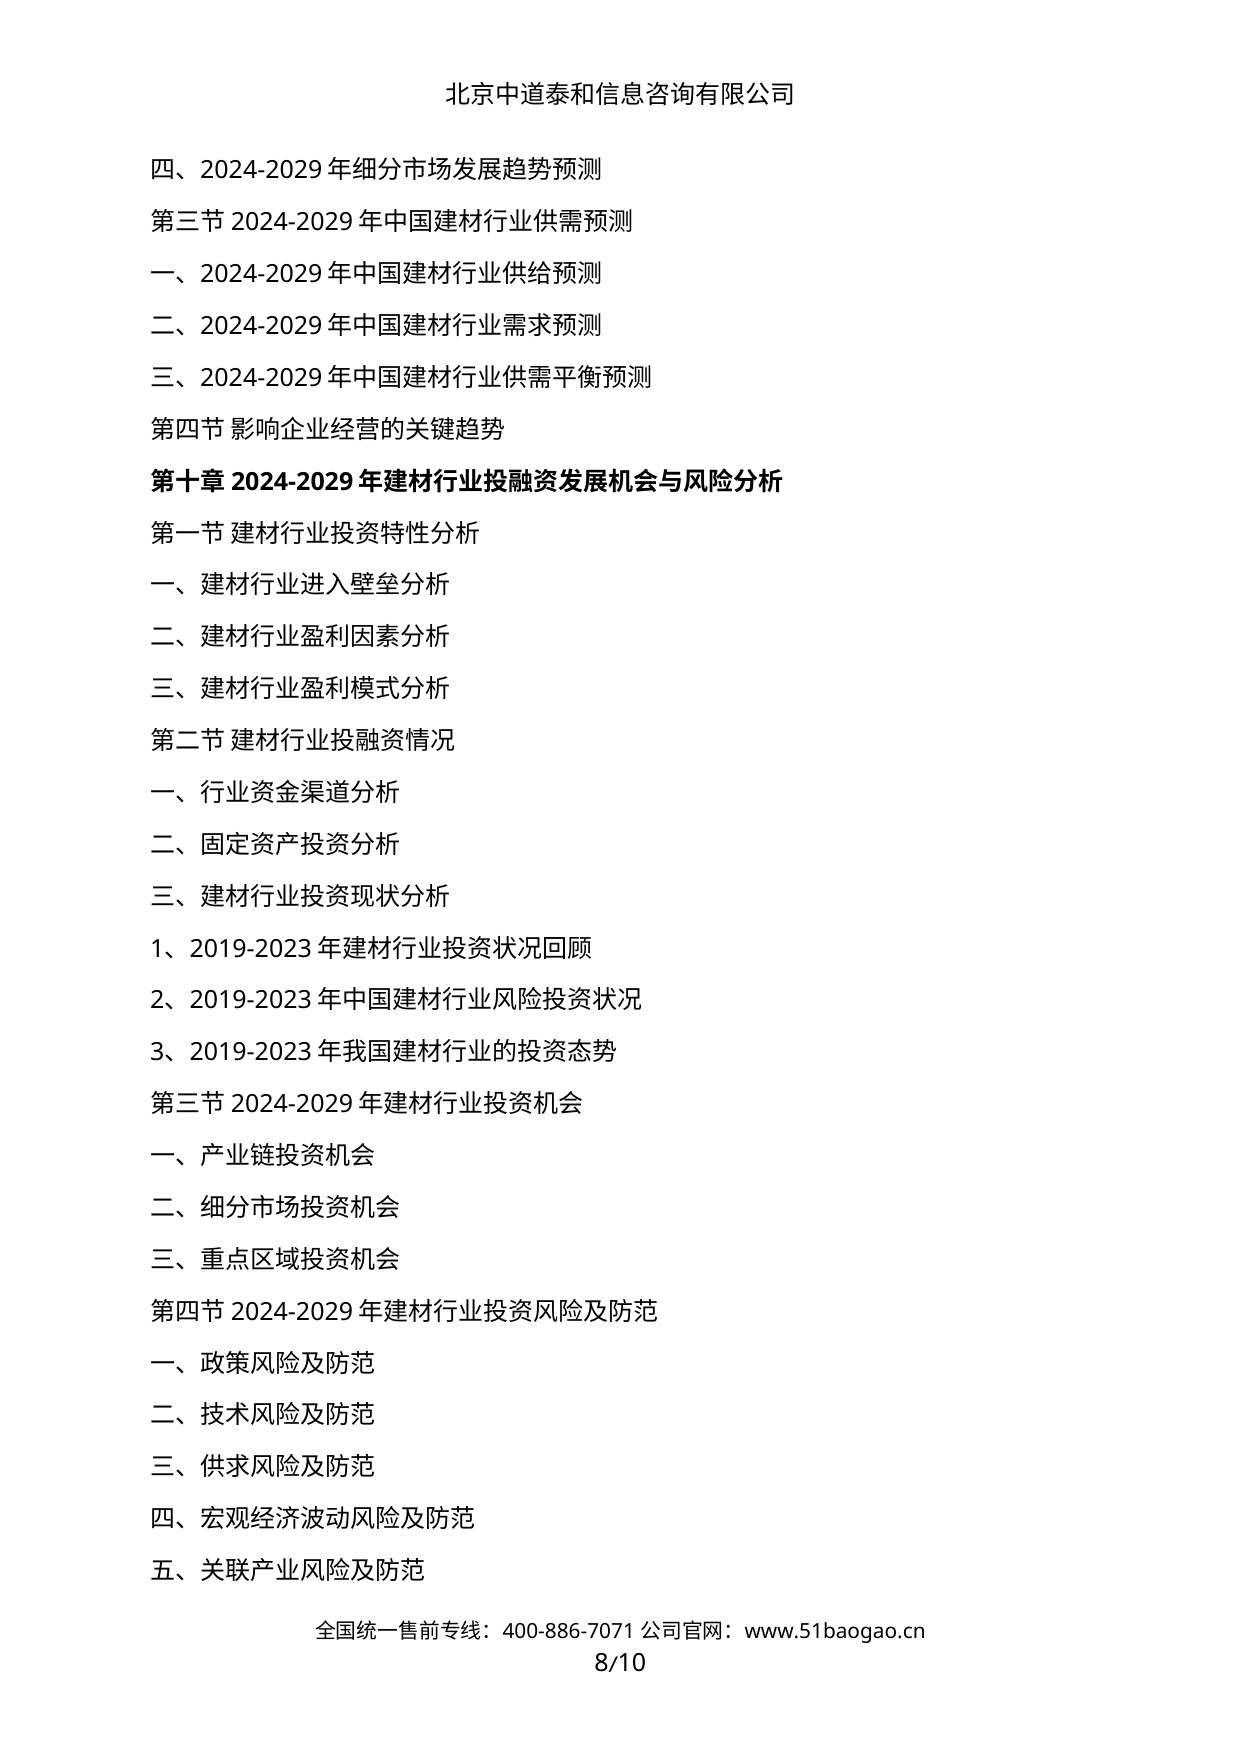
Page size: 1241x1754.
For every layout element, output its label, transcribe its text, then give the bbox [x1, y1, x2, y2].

text 五、关联产业风险及防范 [150, 1551, 1090, 1587]
text 二、2024-2029年中国建材行业需求预测 [150, 306, 1090, 342]
text 第二节 建材行业投融资情况 [150, 721, 1090, 757]
text 第四节 2024-2029年建材行业投资风险及防范 [150, 1291, 1090, 1327]
text 第三节 2024-2029年中国建材行业供需预测 [150, 202, 1090, 238]
text 2、2019-2023年中国建材行业风险投资状况 [150, 980, 1090, 1016]
text 三、建材行业盈利模式分析 [150, 669, 1090, 705]
text 一、2024-2029年中国建材行业供给预测 [150, 254, 1090, 290]
text 二、建材行业盈利因素分析 [150, 617, 1090, 653]
text 第十章 2024-2029年建材行业投融资发展机会与风险分析 [150, 461, 1090, 497]
text 二、固定资产投资分析 [150, 824, 1090, 861]
text 四、2024-2029年细分市场发展趋势预测 [150, 150, 1090, 186]
text 三、2024-2029年中国建材行业供需平衡预测 [150, 357, 1090, 394]
text 二、细分市场投资机会 [150, 1187, 1090, 1224]
text 一、行业资金渠道分析 [150, 772, 1090, 809]
text 一、产业链投资机会 [150, 1136, 1090, 1172]
text 1、2019-2023年建材行业投资状况回顾 [150, 928, 1090, 964]
text 第一节 建材行业投资特性分析 [150, 513, 1090, 549]
text 一、建材行业进入壁垒分析 [150, 565, 1090, 601]
text 四、宏观经济波动风险及防范 [150, 1499, 1090, 1535]
text 一、政策风险及防范 [150, 1343, 1090, 1379]
text 二、技术风险及防范 [150, 1395, 1090, 1431]
text 第四节 影响企业经营的关键趋势 [150, 409, 1090, 446]
text 第三节 2024-2029年建材行业投资机会 [150, 1084, 1090, 1120]
text 三、供求风险及防范 [150, 1447, 1090, 1483]
text 三、重点区域投资机会 [150, 1239, 1090, 1276]
text 3、2019-2023年我国建材行业的投资态势 [150, 1032, 1090, 1068]
text 三、建材行业投资现状分析 [150, 876, 1090, 912]
